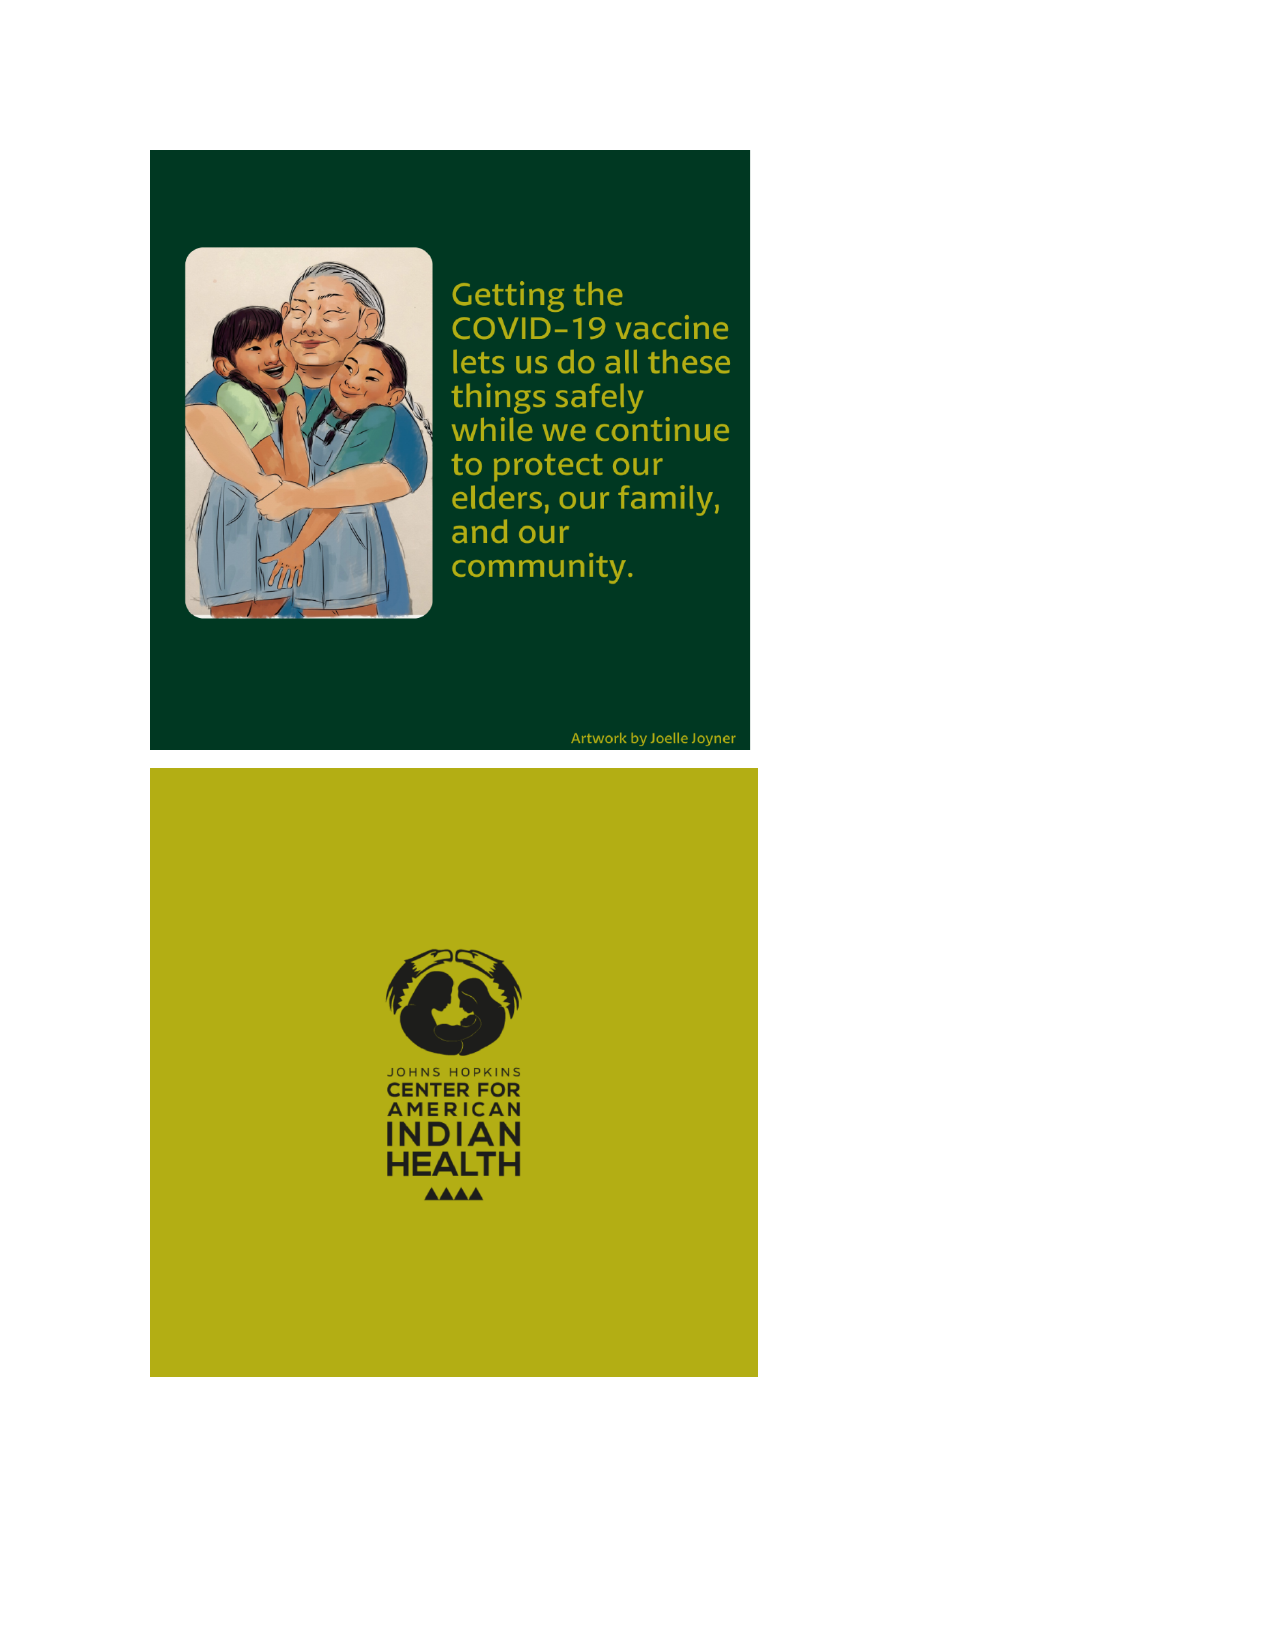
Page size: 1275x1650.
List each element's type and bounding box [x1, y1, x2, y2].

picture [150, 768, 758, 1377]
picture [150, 150, 750, 750]
